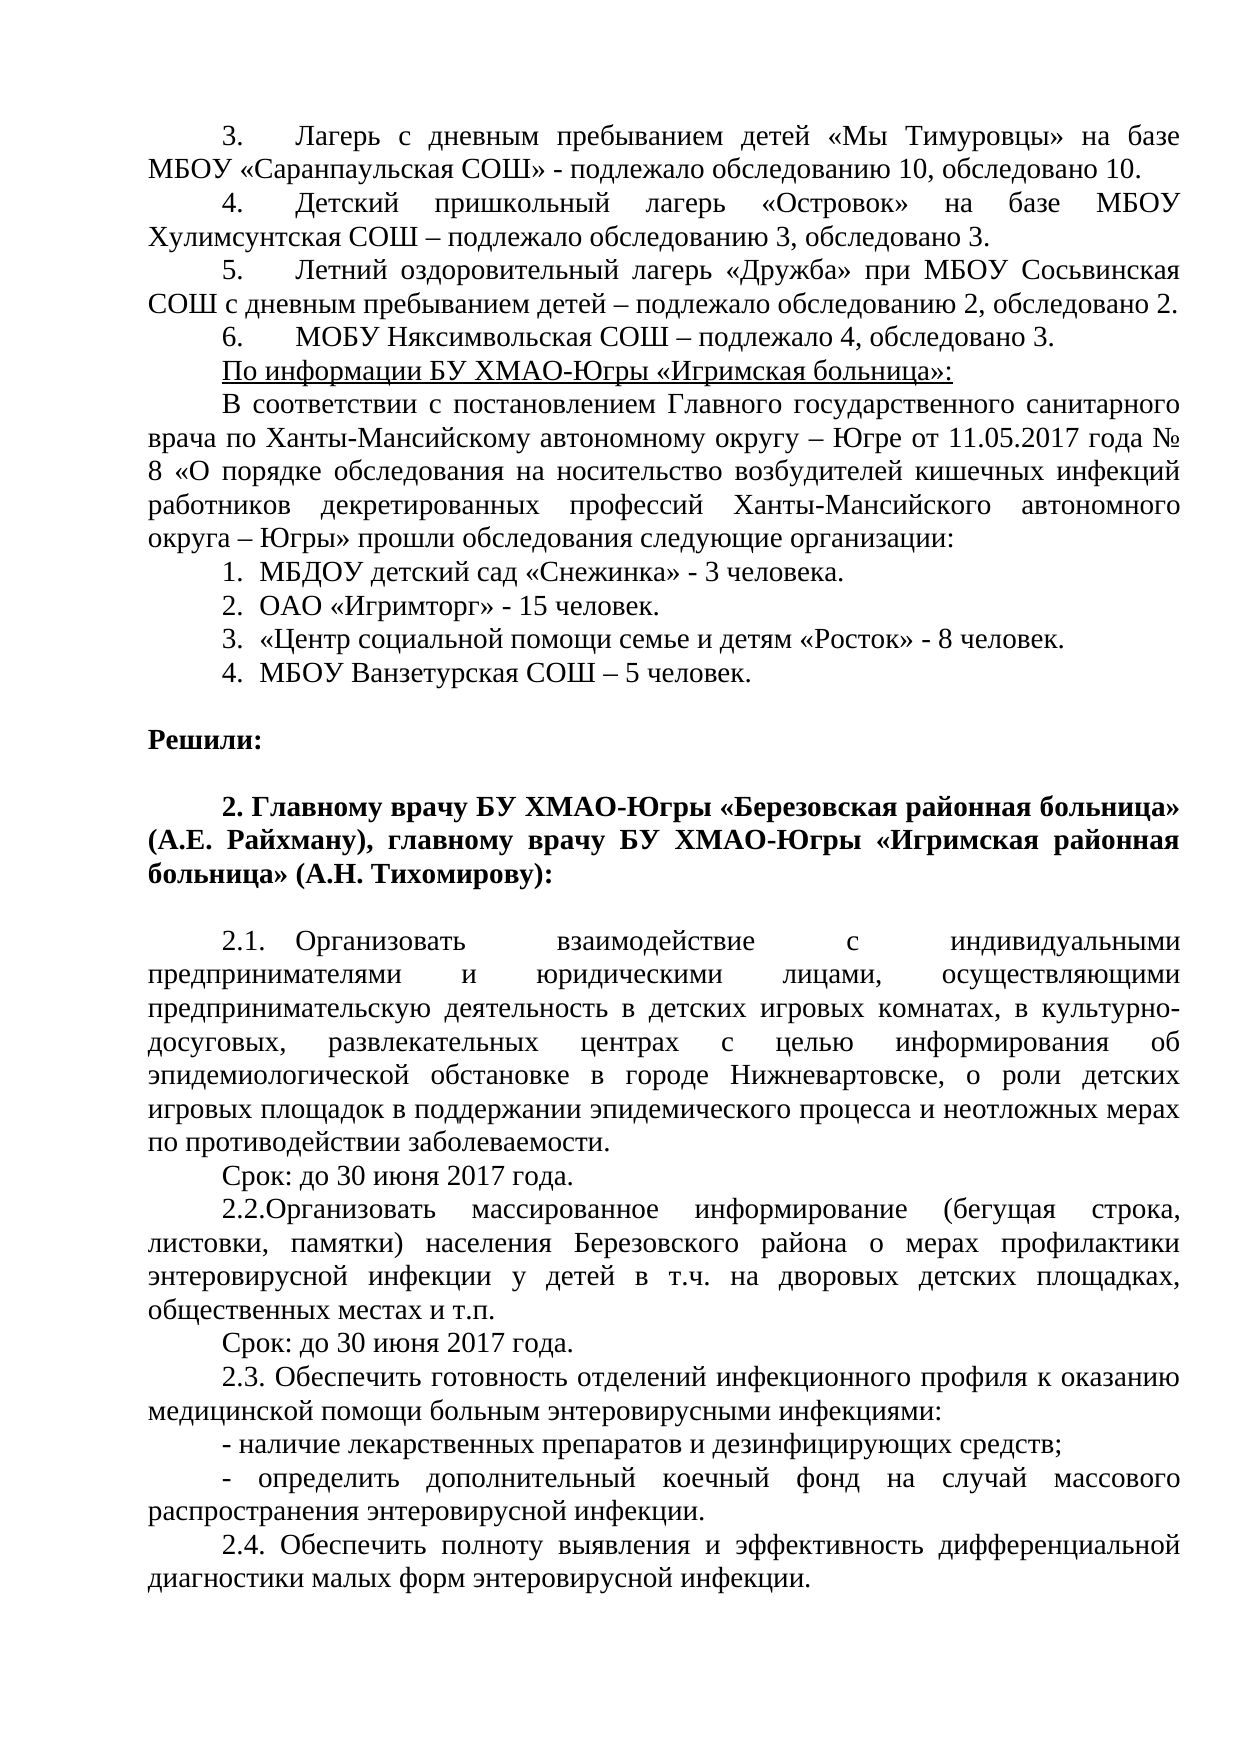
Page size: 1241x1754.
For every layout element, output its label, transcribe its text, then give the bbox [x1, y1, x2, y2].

text По информации БУ ХМАО-Югры «Игримская больница»: [148, 353, 1181, 386]
list «Центр социальной помощи семье и детям «Росток» - 8 человек. [222, 621, 1181, 655]
list Решили: [148, 722, 1181, 755]
text 2.4. Обеспечить полноту выявления и эффективность дифференциальной диагностики малых форм энтеровирусной инфекции. [148, 1527, 1181, 1594]
text - наличие лекарственных препаратов и дезинфицирующих средств; [148, 1426, 1181, 1460]
list МБДОУ детский сад «Снежинка» - 3 человека. [222, 554, 1181, 588]
list Детский пришкольный лагерь «Островок» на базе МБОУ Хулимсунтская СОШ – подлежало обследованию 3, обследовано 3. [148, 185, 1181, 252]
text - определить дополнительный коечный фонд на случай массового распространения энтеровирусной инфекции. [148, 1460, 1181, 1527]
list МОБУ Няксимвольская СОШ – подлежало 4, обследовано 3. [148, 319, 1181, 353]
list Летний оздоровительный лагерь «Дружба» при МБОУ Сосьвинская СОШ с дневным пребыванием детей – подлежало обследованию 2, обследовано 2. [148, 252, 1181, 319]
list Организовать взаимодействие с индивидуальными предпринимателями и юридическими лицами, осуществляющими предпринимательскую деятельность в детских игровых комнатах, в культурно-досуговых, развлекательных центрах с целью информирования об эпидемиологической обстановке в городе Нижневартовске, о роли детских игровых площадок в поддержании эпидемического процесса и неотложных мерах по противодействии заболеваемости. [148, 923, 1181, 1158]
list Лагерь с дневным пребыванием детей «Мы Тимуровцы» на базе МБОУ «Саранпаульская СОШ» - подлежало обследованию 10, обследовано 10. [148, 118, 1181, 185]
text В соответствии с постановлением Главного государственного санитарного врача по Ханты-Мансийскому автономному округу – Югре от 11.05.2017 года № 8 «О порядке обследования на носительство возбудителей кишечных инфекций работников декретированных профессий Ханты-Мансийского автономного округа – Югры» прошли обследования следующие организации: [148, 386, 1181, 554]
text 2.2.Организовать массированное информирование (бегущая строка, листовки, памятки) населения Березовского района о мерах профилактики энтеровирусной инфекции у детей в т.ч. на дворовых детских площадках, общественных местах и т.п. [148, 1191, 1181, 1326]
text 2. Главному врачу БУ ХМАО-Югры «Березовская районная больница» (А.Е. Райхману), главному врачу БУ ХМАО-Югры «Игримская районная больница» (А.Н. Тихомирову): [148, 789, 1181, 889]
list Срок: до 30 июня 2017 года. [222, 1158, 1181, 1191]
text 2.3. Обеспечить готовность отделений инфекционного профиля к оказанию медицинской помощи больным энтеровирусными инфекциями: [148, 1359, 1181, 1426]
list МБОУ Ванзетурская СОШ – 5 человек. [222, 655, 1181, 688]
list ОАО «Игримторг» - 15 человек. [222, 588, 1181, 621]
text Срок: до 30 июня 2017 года. [148, 1326, 1181, 1359]
